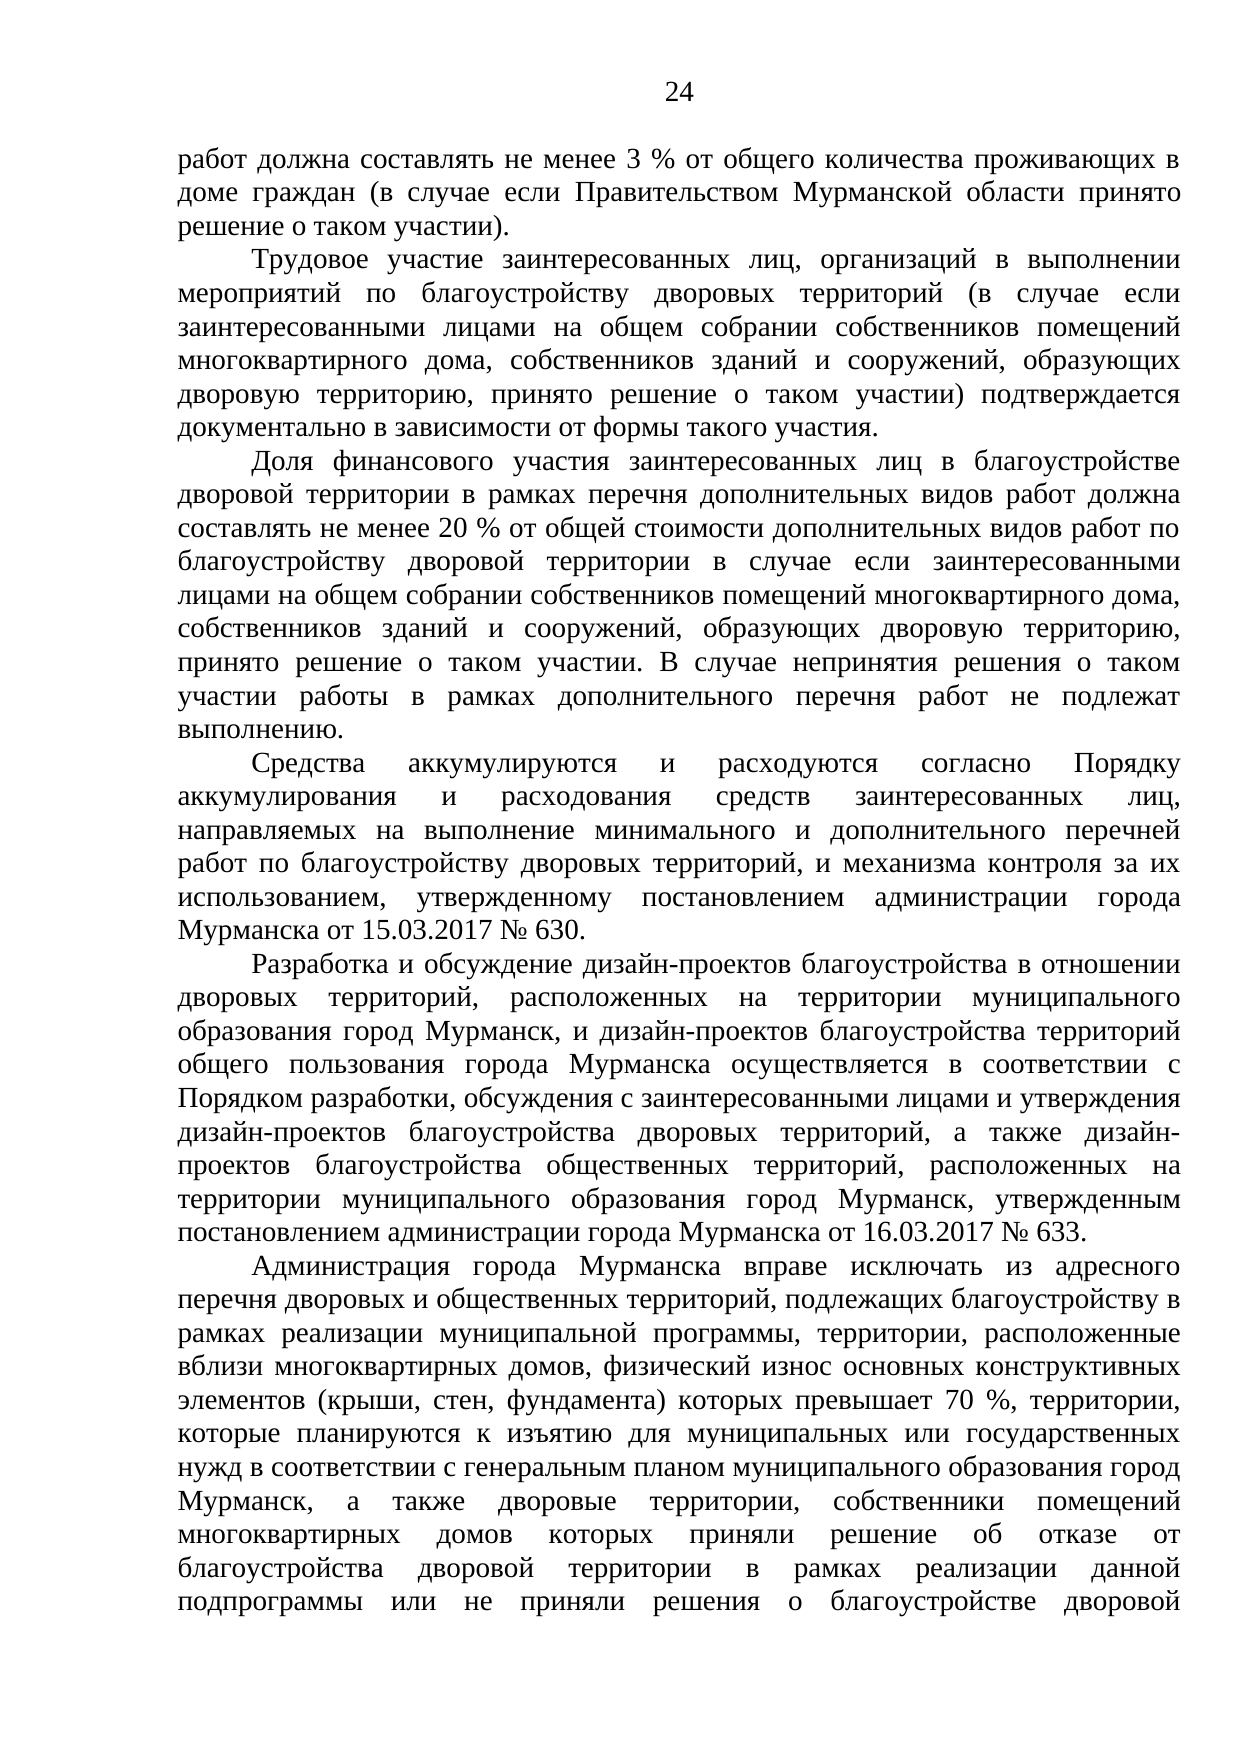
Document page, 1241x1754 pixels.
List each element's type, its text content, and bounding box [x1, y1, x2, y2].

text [177, 141, 1181, 242]
text Доля финансового участия заинтересованных лиц в благоустройстве дворовой территории в рамках перечня дополнительных видов работ должна составлять не менее 20 % от общей стоимости дополнительных видов работ по благоустройству дворовой территории в случае если заинтересованными лицами на общем собрании собственников помещений многоквартирного дома, собственников зданий и сооружений, образующих дворовую территорию, принято решение о таком участии. В случае непринятия решения о таком участии работы в рамках дополнительного перечня работ не подлежат выполнению. [177, 443, 1181, 745]
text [177, 1248, 1181, 1617]
text Средства аккумулируются и расходуются согласно Порядку аккумулирования и расходования средств заинтересованных лиц, направляемых на выполнение минимального и дополнительного перечней работ по благоустройству дворовых территорий, и механизма контроля за их использованием, утвержденному постановлением администрации города Мурманска от 15.03.2017 № 630. [177, 745, 1181, 946]
text Разработка и обсуждение дизайн-проектов благоустройства в отношении дворовых территорий, расположенных на территории муниципального образования город Мурманск, и дизайн-проектов благоустройства территорий общего пользования города Мурманска осуществляется в соответствии с Порядком разработки, обсуждения с заинтересованными лицами и утверждения дизайн-проектов благоустройства дворовых территорий, а также дизайн-проектов благоустройства общественных территорий, расположенных на территории муниципального образования город Мурманск, утвержденным постановлением администрации города Мурманска от 16.03.2017 № 633. [177, 946, 1181, 1248]
text Трудовое участие заинтересованных лиц, организаций в выполнении мероприятий по благоустройству дворовых территорий (в случае если заинтересованными лицами на общем собрании собственников помещений многоквартирного дома, собственников зданий и сооружений, образующих дворовую территорию, принято решение о таком участии) подтверждается документально в зависимости от формы такого участия. [177, 242, 1181, 443]
